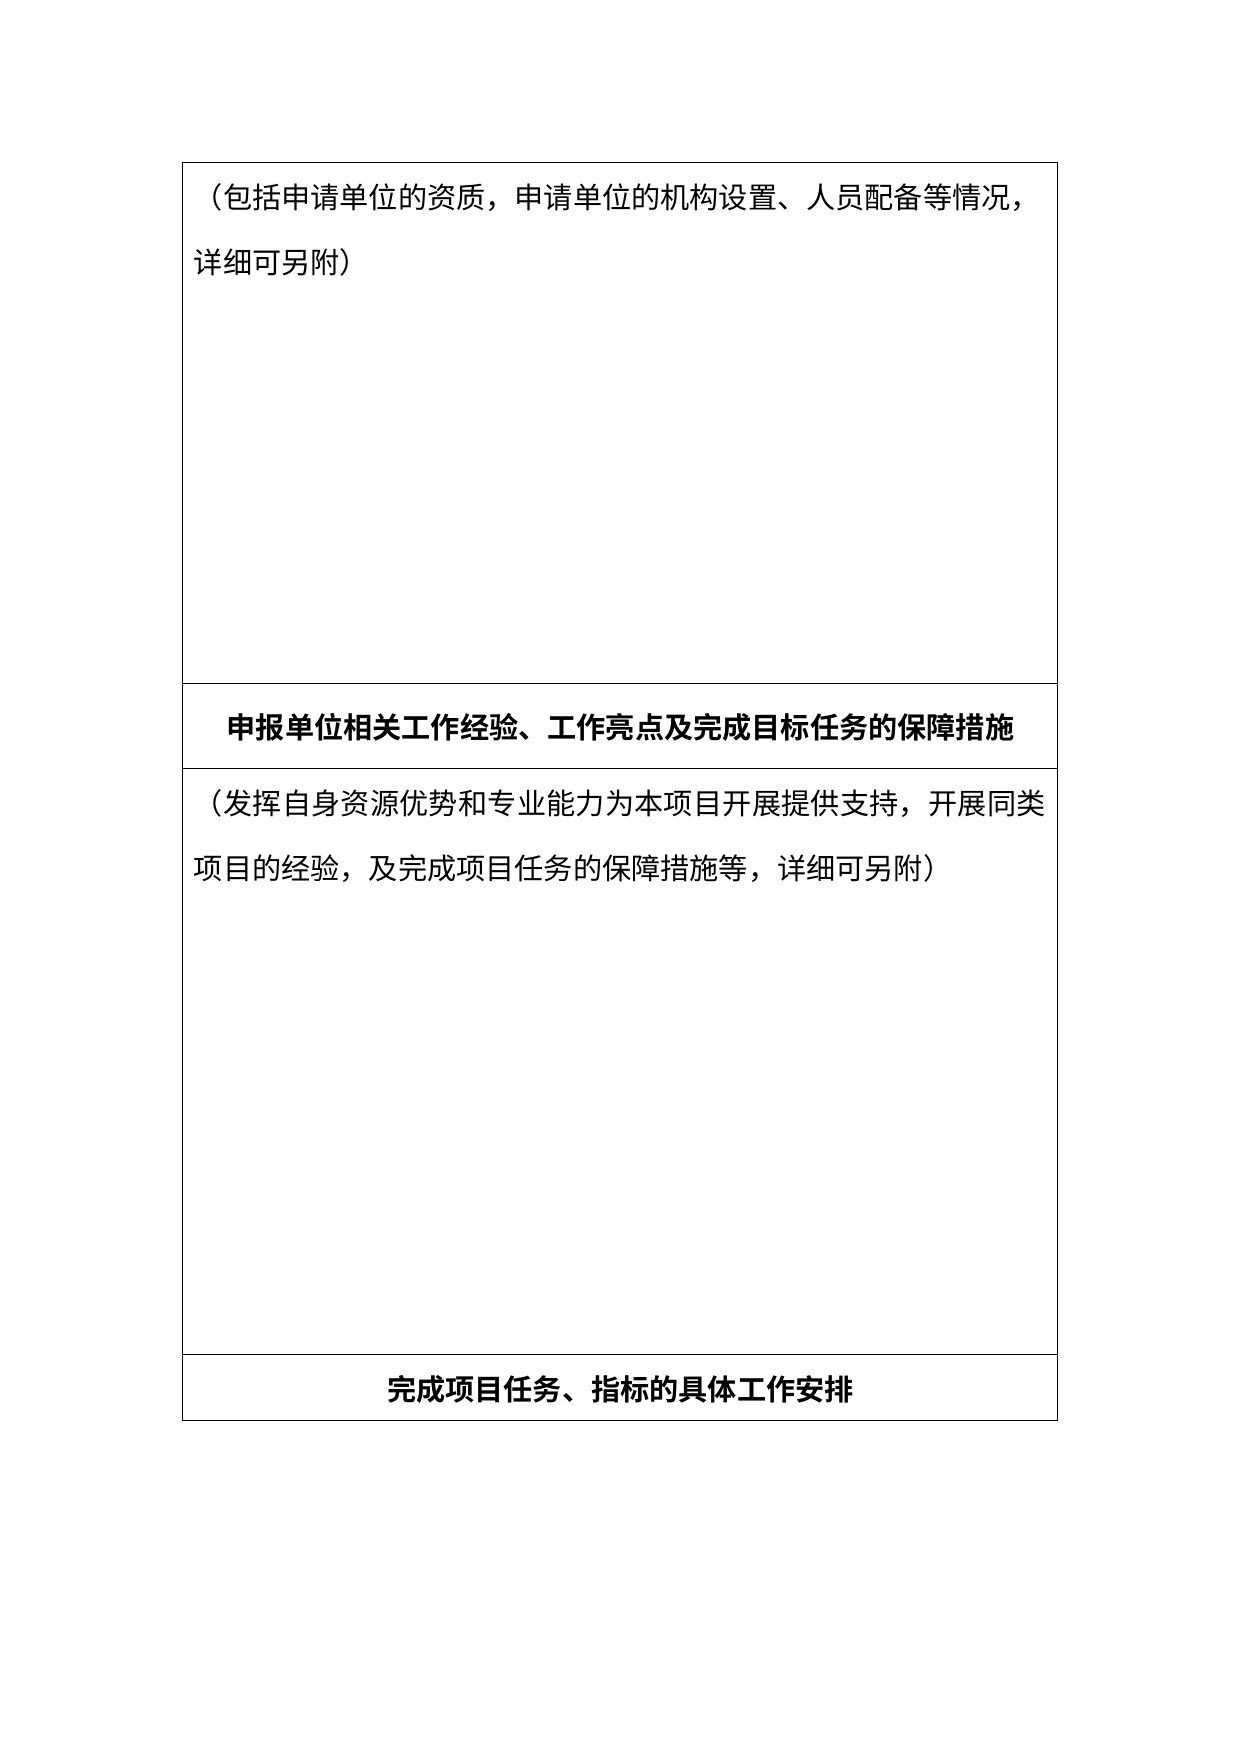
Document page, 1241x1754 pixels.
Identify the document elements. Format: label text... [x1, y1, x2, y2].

table_cell 完成项目任务、指标的具体工作安排 [183, 1355, 1057, 1420]
table_cell （发挥自身资源优势和专业能力为本项目开展提供支持，开展同类项目的经验，及完成项目任务的保障措施等，详细可另附） [183, 769, 1057, 1354]
table_cell （包括申请单位的资质，申请单位的机构设置、人员配备等情况，详细可另附） [183, 163, 1057, 683]
table_cell 申报单位相关工作经验、工作亮点及完成目标任务的保障措施 [183, 684, 1057, 768]
